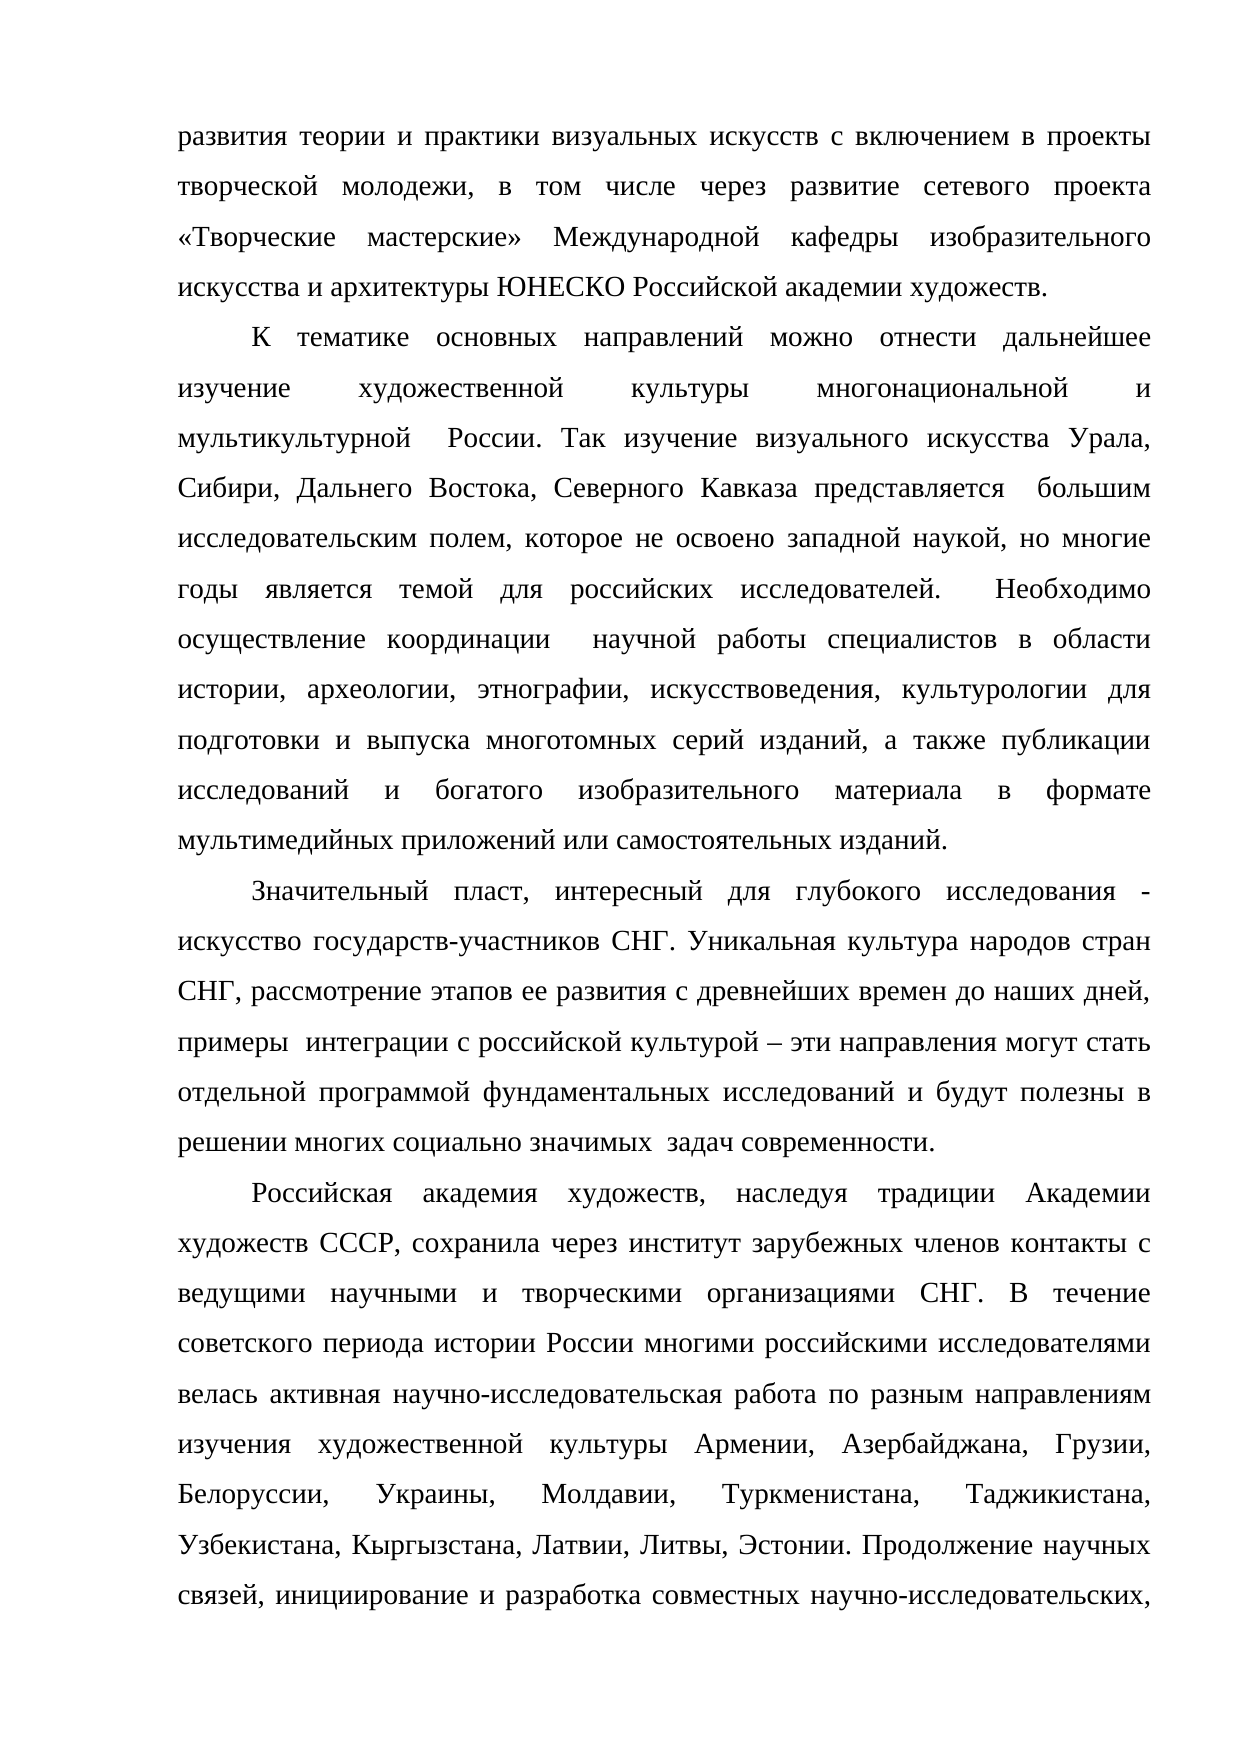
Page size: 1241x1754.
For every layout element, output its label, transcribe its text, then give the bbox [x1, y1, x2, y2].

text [177, 118, 1152, 303]
text К тематике основных направлений можно отнести дальнейшее изучение художественной культуры многонациональной и мультикультурной России. Так изучение визуального искусства Урала, Сибири, Дальнего Востока, Северного Кавказа представляется большим исследовательским полем, которое не освоено западной наукой, но многие годы является темой для российских исследователей. Необходимо осуществление координации научной работы специалистов в области истории, археологии, этнографии, искусствоведения, культурологии для подготовки и выпуска многотомных серий изданий, а также публикации исследований и богатого изобразительного материала в формате мультимедийных приложений или самостоятельных изданий. [177, 319, 1152, 856]
text Значительный пласт, интересный для глубокого исследования - искусство государств-участников СНГ. Уникальная культура народов стран СНГ, рассмотрение этапов ее развития с древнейших времен до наших дней, примеры интеграции с российской культурой – эти направления могут стать отдельной программой фундаментальных исследований и будут полезны в решении многих социально значимых задач современности. [177, 873, 1152, 1158]
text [177, 1175, 1152, 1611]
